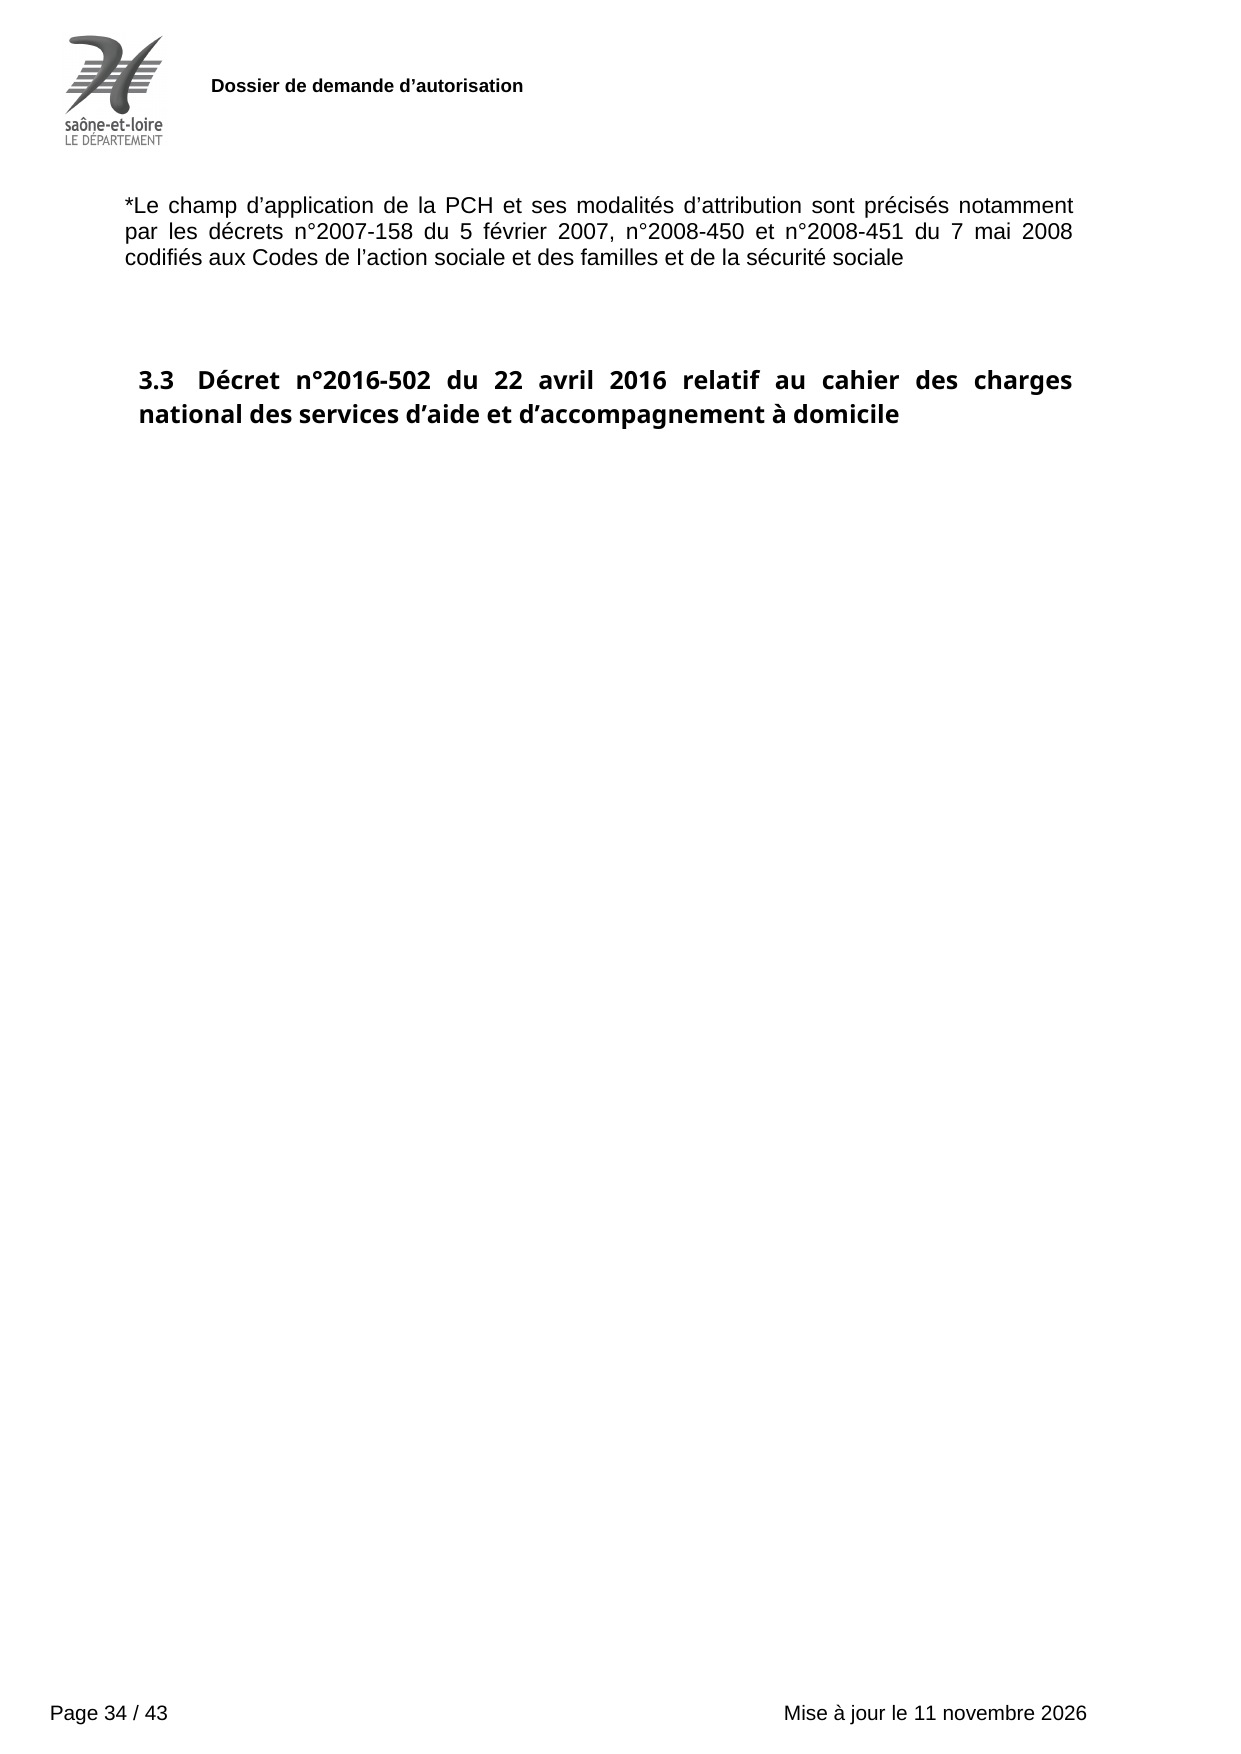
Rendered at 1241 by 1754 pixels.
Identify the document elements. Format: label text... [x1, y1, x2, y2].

subtitle Décret n°2016-502 du 22 avril 2016 relatif au cahier des charges national des services d’aide et d’accompagnement à domicile [138, 362, 1074, 430]
picture [59, 33, 169, 147]
text *Le champ d’application de la PCH et ses modalités d’attribution sont précisés notamment par les décrets n°2007-158 du 5 février 2007, n°2008-450 et n°2008-451 du 7 mai 2008 codifiés aux Codes de l’action sociale et des familles et de la sécurité sociale [124, 192, 1074, 271]
